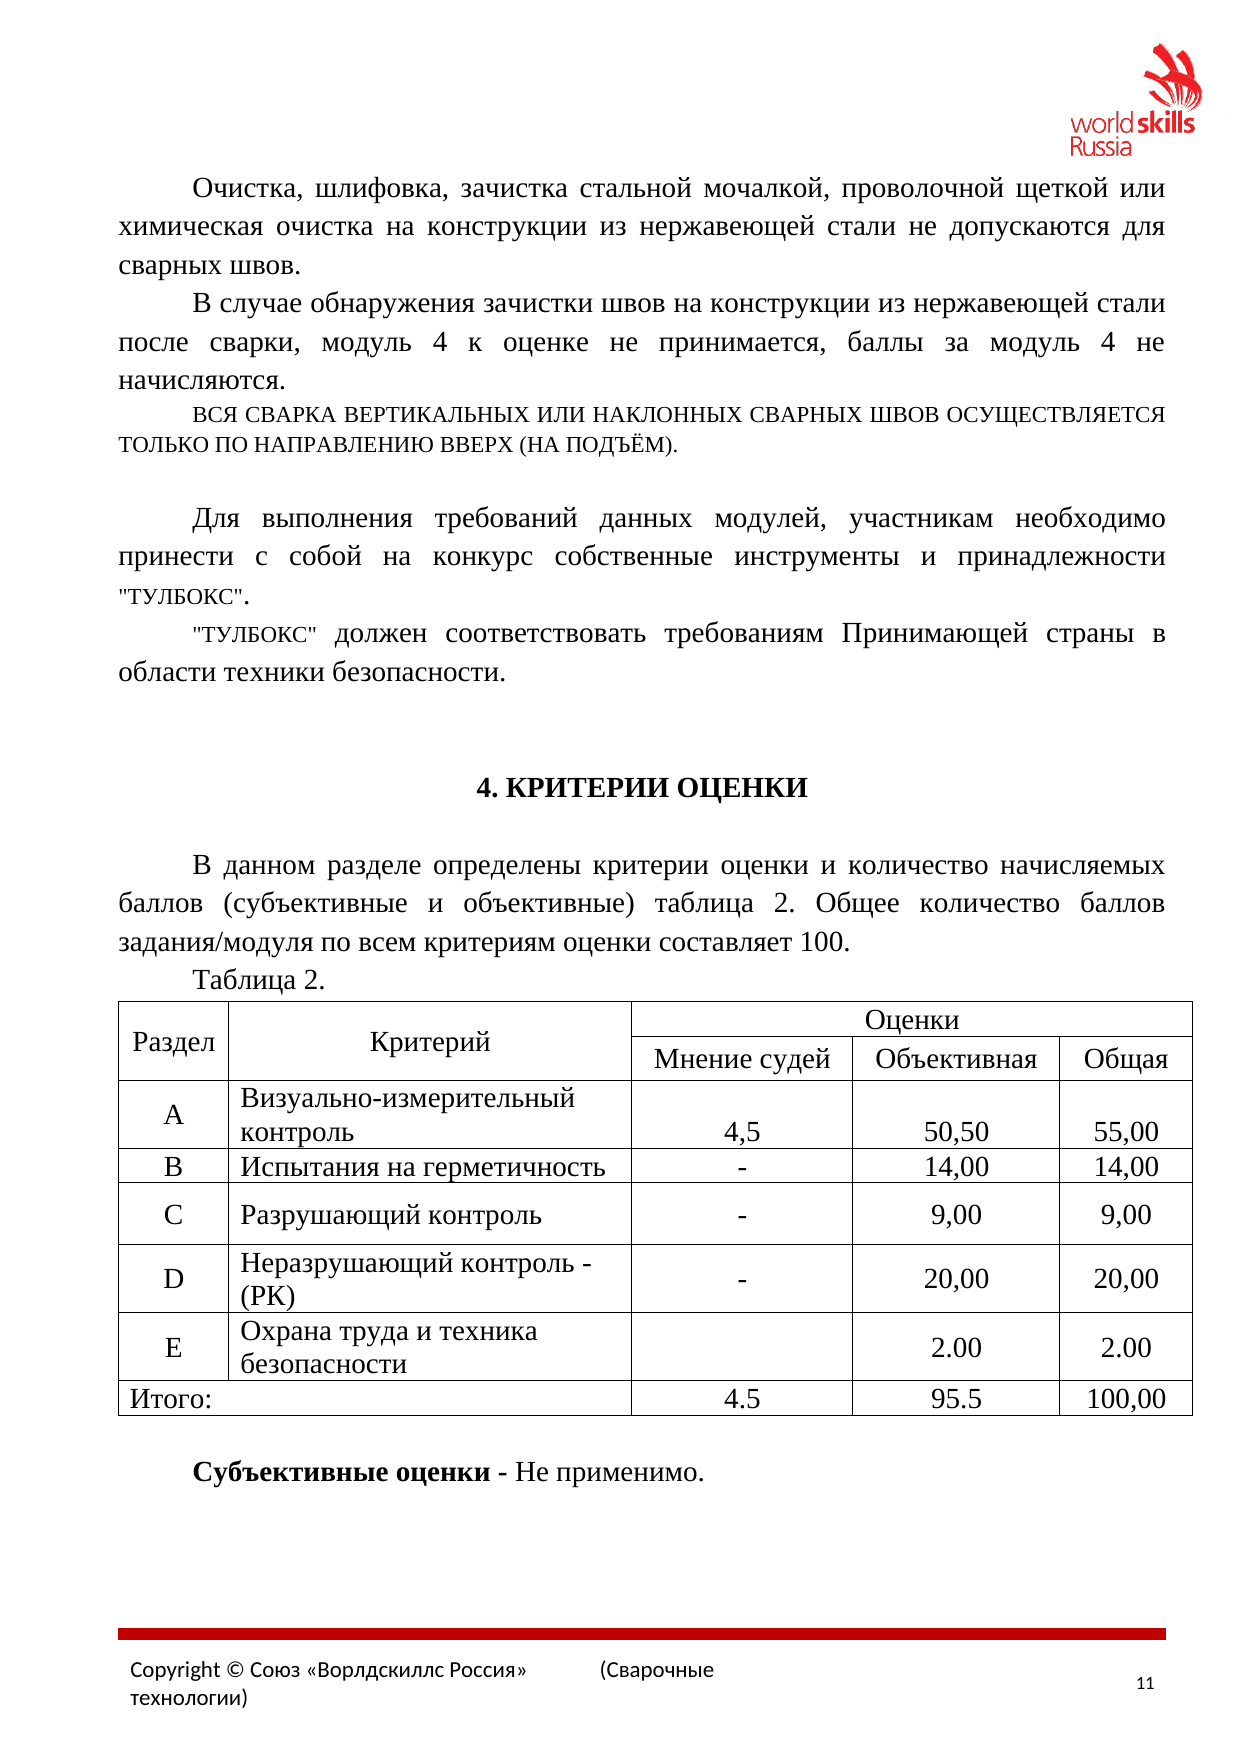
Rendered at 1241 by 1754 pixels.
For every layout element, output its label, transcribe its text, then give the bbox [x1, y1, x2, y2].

table_cell - [632, 1245, 852, 1312]
text Очистка, шлифовка, зачистка стальной мочалкой, проволочной щеткой или химическая очистка на конструкции из нержавеющей стали не допускаются для сварных швов. [118, 170, 1166, 280]
table_cell - [632, 1149, 852, 1182]
table_cell - [632, 1183, 852, 1244]
table_cell Е [119, 1313, 228, 1380]
table_cell 2.00 [1060, 1313, 1192, 1380]
table_cell 100,00 [1060, 1381, 1192, 1415]
table_cell 14,00 [853, 1149, 1059, 1182]
text Таблица 2. [118, 962, 1166, 996]
table_cell Неразрушающий контроль - (РК) [229, 1245, 631, 1312]
table_cell 2.00 [853, 1313, 1059, 1380]
text Для выполнения требований данных модулей, участникам необходимо принести с собой на конкурс собственные инструменты и принадлежности "ТУЛБОКС". [118, 500, 1166, 611]
table_cell 14,00 [1060, 1149, 1192, 1182]
table_cell Общая [1060, 1037, 1192, 1079]
text ВСЯ СВАРКА ВЕРТИКАЛЬНЫХ ИЛИ НАКЛОННЫХ СВАРНЫХ ШВОВ ОСУЩЕСТВЛЯЕТСЯ ТОЛЬКО ПО НАПРАВЛЕНИЮ ВВЕРХ (НА ПОДЪЁМ). [118, 401, 1166, 457]
table_cell Итого: [119, 1381, 631, 1415]
table_cell С [119, 1183, 228, 1244]
table_header Критерий [229, 1002, 631, 1079]
table_cell 20,00 [1060, 1245, 1192, 1312]
table_cell Визуально-измерительный контроль [229, 1081, 631, 1148]
table_cell Мнение судей [632, 1037, 852, 1079]
picture [1071, 42, 1228, 156]
table_header Раздел [119, 1002, 228, 1079]
text Субъективные оценки - Не применимо. [118, 1454, 1166, 1488]
table_cell А [119, 1081, 228, 1148]
table_cell Охрана труда и техника безопасности [229, 1313, 631, 1380]
table_cell 20,00 [853, 1245, 1059, 1312]
text В случае обнаружения зачистки швов на конструкции из нержавеющей стали после сварки, модуль 4 к оценке не принимается, баллы за модуль 4 не начисляются. [118, 285, 1166, 396]
table_cell Разрушающий контроль [229, 1183, 631, 1244]
table_cell Объективная [853, 1037, 1059, 1079]
table_cell 95.5 [853, 1381, 1059, 1415]
text "ТУЛБОКС" должен соответствовать требованиям Принимающей страны в области техники безопасности. [118, 616, 1166, 688]
table_cell D [119, 1245, 228, 1312]
table_cell 9,00 [1060, 1183, 1192, 1244]
table_header Оценки [632, 1002, 1192, 1036]
table_cell В [119, 1149, 228, 1182]
text В данном разделе определены критерии оценки и количество начисляемых баллов (субъективные и объективные) таблица 2. Общее количество баллов задания/модуля по всем критериям оценки составляет 100. [118, 847, 1166, 957]
table_cell 4.5 [632, 1381, 852, 1415]
subtitle 4. Критерии оценки [118, 770, 1166, 803]
table_cell Испытания на герметичность [229, 1149, 631, 1182]
table_cell [632, 1313, 852, 1380]
table_cell 55,00 [1060, 1081, 1192, 1148]
table_cell 50,50 [853, 1081, 1059, 1148]
table_cell 4,5 [632, 1081, 852, 1148]
table_cell 9,00 [853, 1183, 1059, 1244]
